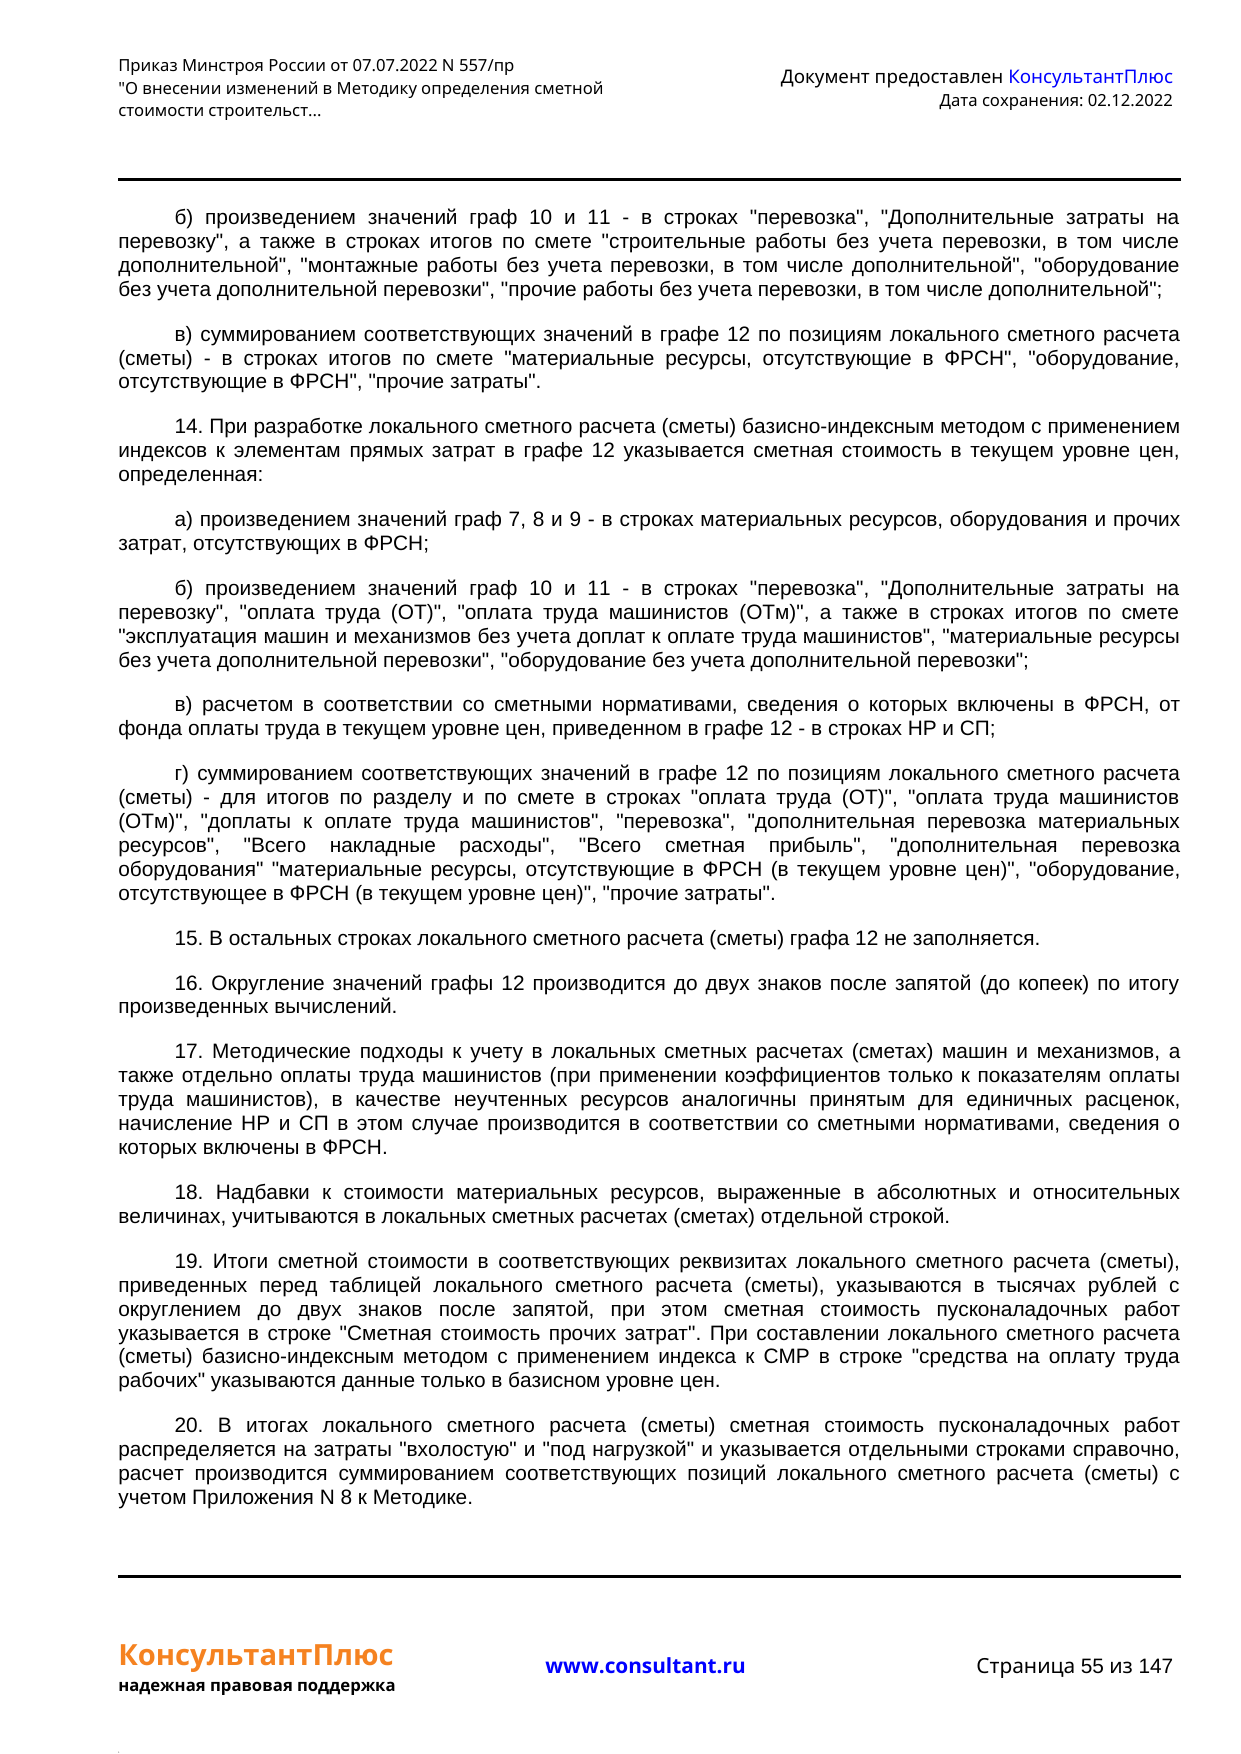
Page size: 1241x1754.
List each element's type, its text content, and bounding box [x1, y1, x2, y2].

text б) произведением значений граф 10 и 11 - в строках "перевозка", "Дополнительные затраты на перевозку", "оплата труда (ОТ)", "оплата труда машинистов (ОТм)", а также в строках итогов по смете "эксплуатация машин и механизмов без учета доплат к оплате труда машинистов", "материальные ресурсы без учета дополнительной перевозки", "оборудование без учета дополнительной перевозки"; [118, 576, 1181, 671]
text 14. При разработке локального сметного расчета (сметы) базисно-индексным методом с применением индексов к элементам прямых затрат в графе 12 указывается сметная стоимость в текущем уровне цен, определенная: [118, 414, 1181, 486]
text 16. Округление значений графы 12 производится до двух знаков после запятой (до копеек) по итогу произведенных вычислений. [118, 970, 1181, 1018]
text в) суммированием соответствующих значений в графе 12 по позициям локального сметного расчета (сметы) - в строках итогов по смете "материальные ресурсы, отсутствующие в ФРСН", "оборудование, отсутствующие в ФРСН", "прочие затраты". [118, 321, 1181, 393]
text 15. В остальных строках локального сметного расчета (сметы) графа 12 не заполняется. [118, 926, 1181, 949]
text 18. Надбавки к стоимости материальных ресурсов, выраженные в абсолютных и относительных величинах, учитываются в локальных сметных расчетах (сметах) отдельной строкой. [118, 1180, 1181, 1228]
text б) произведением значений граф 10 и 11 - в строках "перевозка", "Дополнительные затраты на перевозку", а также в строках итогов по смете "строительные работы без учета перевозки, в том числе дополнительной", "монтажные работы без учета перевозки, в том числе дополнительной", "оборудование без учета дополнительной перевозки", "прочие работы без учета перевозки, в том числе дополнительной"; [118, 205, 1181, 301]
text 20. В итогах локального сметного расчета (сметы) сметная стоимость пусконаладочных работ распределяется на затраты "вхолостую" и "под нагрузкой" и указывается отдельными строками справочно, расчет производится суммированием соответствующих позиций локального сметного расчета (сметы) с учетом Приложения N 8 к Методике. [118, 1413, 1181, 1509]
text в) расчетом в соответствии со сметными нормативами, сведения о которых включены в ФРСН, от фонда оплаты труда в текущем уровне цен, приведенном в графе 12 - в строках НР и СП; [118, 692, 1181, 740]
text г) суммированием соответствующих значений в графе 12 по позициям локального сметного расчета (сметы) - для итогов по разделу и по смете в строках "оплата труда (ОТ)", "оплата труда машинистов (ОТм)", "доплаты к оплате труда машинистов", "перевозка", "дополнительная перевозка материальных ресурсов", "Всего накладные расходы", "Всего сметная прибыль", "дополнительная перевозка оборудования" "материальные ресурсы, отсутствующие в ФРСН (в текущем уровне цен)", "оборудование, отсутствующее в ФРСН (в текущем уровне цен)", "прочие затраты". [118, 761, 1181, 905]
text 19. Итоги сметной стоимости в соответствующих реквизитах локального сметного расчета (сметы), приведенных перед таблицей локального сметного расчета (сметы), указываются в тысячах рублей с округлением до двух знаков после запятой, при этом сметная стоимость пусконаладочных работ указывается в строке "Сметная стоимость прочих затрат". При составлении локального сметного расчета (сметы) базисно-индексным методом с применением индекса к СМР в строке "средства на оплату труда рабочих" указываются данные только в базисном уровне цен. [118, 1248, 1181, 1392]
text а) произведением значений граф 7, 8 и 9 - в строках материальных ресурсов, оборудования и прочих затрат, отсутствующих в ФРСН; [118, 507, 1181, 555]
text 17. Методические подходы к учету в локальных сметных расчетах (сметах) машин и механизмов, а также отдельно оплаты труда машинистов (при применении коэффициентов только к показателям оплаты труда машинистов), в качестве неучтенных ресурсов аналогичны принятым для единичных расценок, начисление НР и СП в этом случае производится в соответствии со сметными нормативами, сведения о которых включены в ФРСН. [118, 1039, 1181, 1159]
